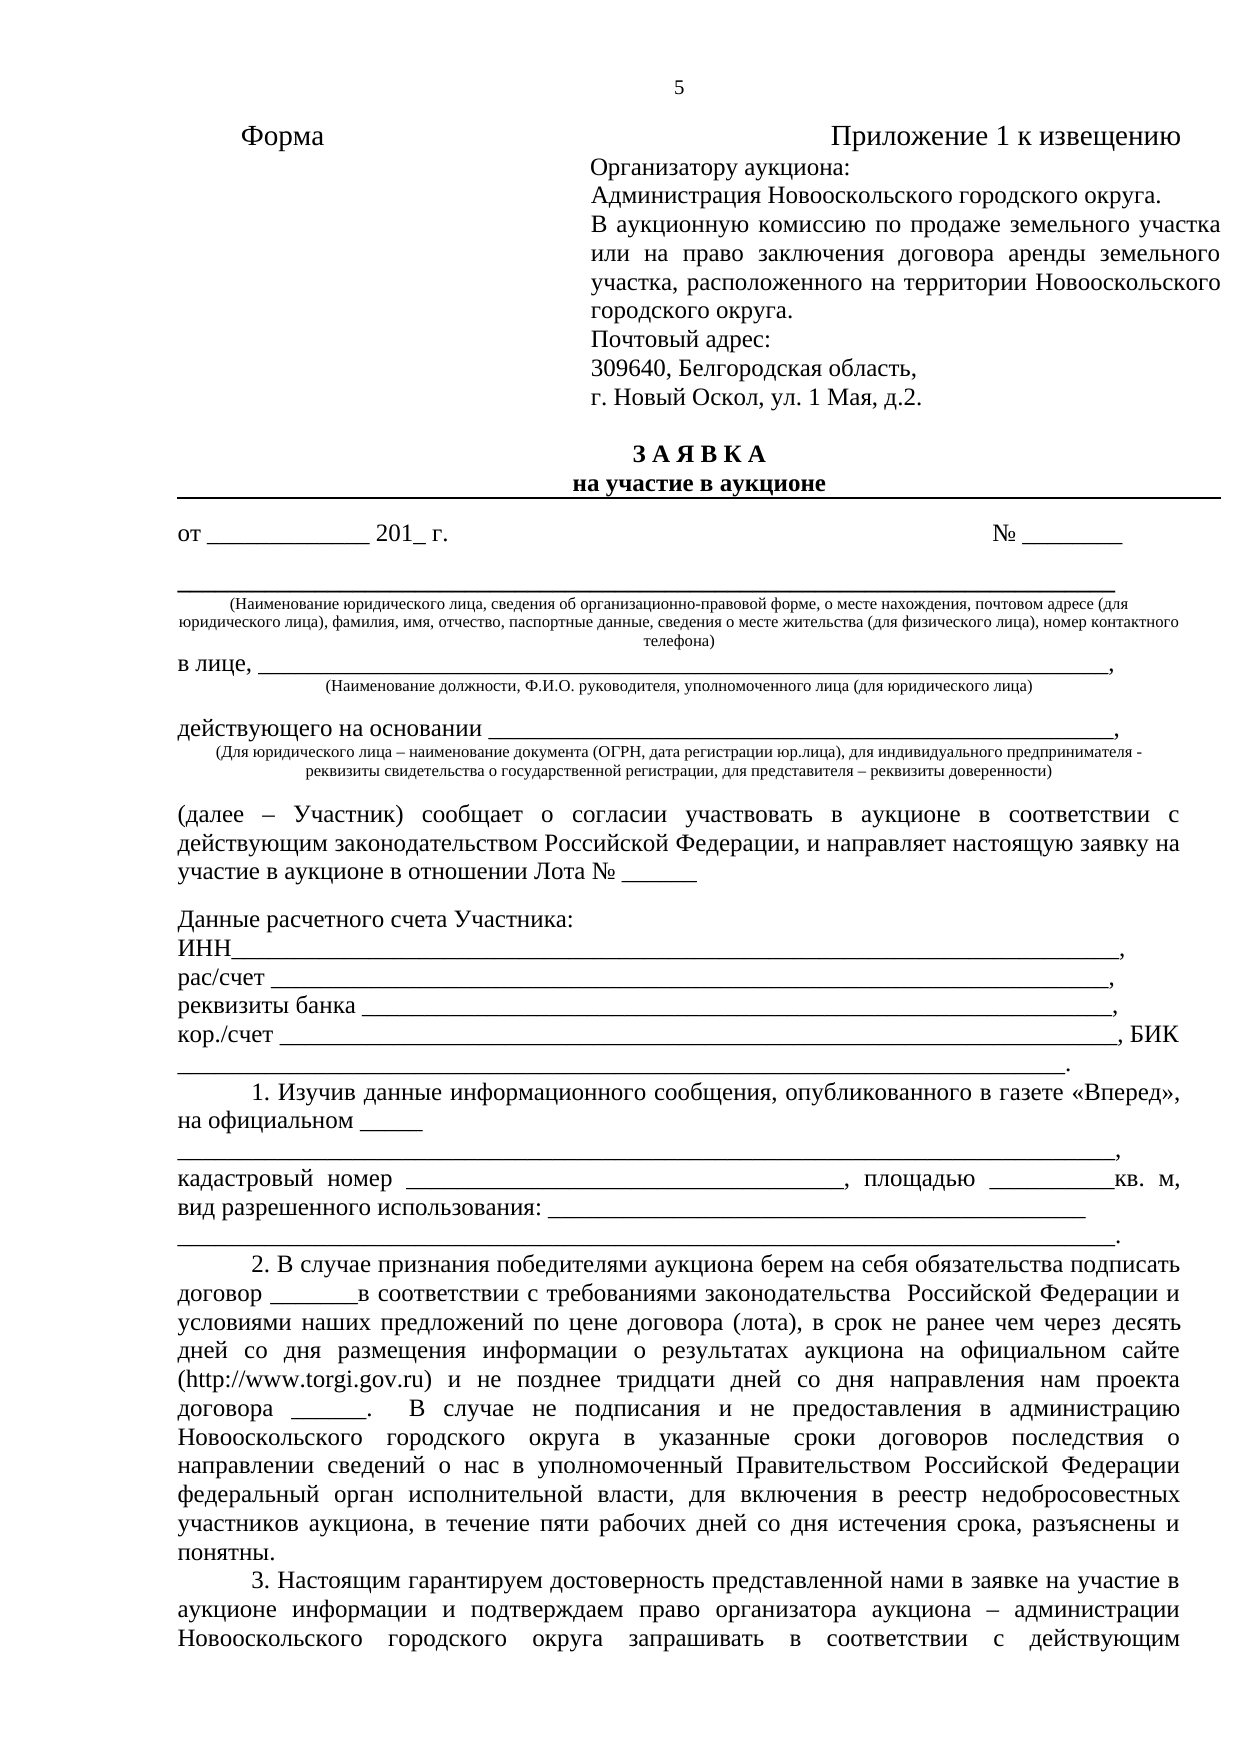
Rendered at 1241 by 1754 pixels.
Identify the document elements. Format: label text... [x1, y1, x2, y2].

text действующего на основании __________________________________________________, [177, 714, 1181, 741]
text от _____________ 201_ г. № ________ [177, 518, 1181, 547]
text на участие в аукционе [177, 468, 1221, 497]
text 309640, Белгородская область, [591, 353, 1221, 382]
text (Наименование должности, Ф.И.О. руководителя, уполномоченного лица (для юридического лица) [177, 677, 1181, 696]
text Почтовый адрес: [591, 324, 1221, 353]
text г. Новый Оскол, ул. 1 Мая, д.2. [591, 382, 1221, 410]
text рас/счет ___________________________________________________________________, реквизиты банка ____________________________________________________________, кор./счет ___________________________________________________________________, БИК _______________________________________________________________________. [177, 962, 1181, 1077]
text ___________________________________________________________________________. [177, 1221, 1181, 1249]
text (Для юридического лица – наименование документа (ОГРН, дата регистрации юр.лица), для индивидуального предпринимателя - реквизиты свидетельства о государственной регистрации, для представителя – реквизиты доверенности) [177, 741, 1181, 780]
text 1. Изучив данные информационного сообщения, опубликованного в газете «Вперед», на официальном оК _____о лица _______________ естненского поселения сайте администрации Новооскольского городского округа ________ 201_ года, условия, с которыми выставляется на аукцион земельный участок, я, нижеподписавшийся, уполномоченный на подписание заявки, согласен заключить договор ______ на земельный участок, расположенный по адресу: __________________ [177, 1077, 1181, 1134]
text (Наименование юридического лица, сведения об организационно-правовой форме, о месте нахождения, почтовом адресе (для юридического лица), фамилия, имя, отчество, паспортные данные, сведения о месте жительства (для физического лица), номер контактного телефона) [177, 594, 1181, 650]
text в лице, ____________________________________________________________________, [177, 650, 1181, 677]
text ИНН_______________________________________________________________________, [177, 933, 1181, 962]
text Организатору аукциона: [177, 152, 1221, 180]
text Форма Приложение 1 к извещению [177, 118, 1181, 152]
text З А Я В К А [177, 439, 1221, 468]
text (далее – Участник) сообщает о согласии участвовать в аукционе в соответствии с действующим законодательством Российской Федерации, и направляет настоящую заявку на участие в аукционе в отношении Лота № ______ [177, 799, 1181, 885]
text В аукционную комиссию по продаже земельного участка или на право заключения договора аренды земельного участка, расположенного на территории Новооскольского городского округа. [591, 209, 1221, 324]
text Данные расчетного счета Участника: [177, 904, 1181, 933]
text 2. В случае признания победителями аукциона берем на себя обязательства подписать договор _______в соответствии с требованиями законодательства Российской Федерации и условиями наших предложений по цене договора (лота), в срок не ранее чем через десять дней со дня размещения информации о результатах аукциона на официальном сайте (http://www.torgi.gov.ru) и не позднее тридцати дней со дня направления нам проекта договора ______. В случае не подписания и не предоставления в администрацию Новооскольского городского округа в указанные сроки договоров последствия о направлении сведений о нас в уполномоченный Правительством Российской Федерации федеральный орган исполнительной власти, для включения в реестр недобросовестных участников аукциона, в течение пяти рабочих дней со дня истечения срока, разъяснены и понятны. [177, 1249, 1181, 1566]
text Администрация Новооскольского городского округа. [591, 180, 1221, 209]
text ___________________________________________________________________________, кадастровый номер ___________________________________, площадью __________кв. м, вид разрешенного использования: ___________________________________________ [177, 1134, 1181, 1221]
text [177, 1566, 1181, 1652]
text ___________________________________________________________________________ [177, 566, 1181, 594]
